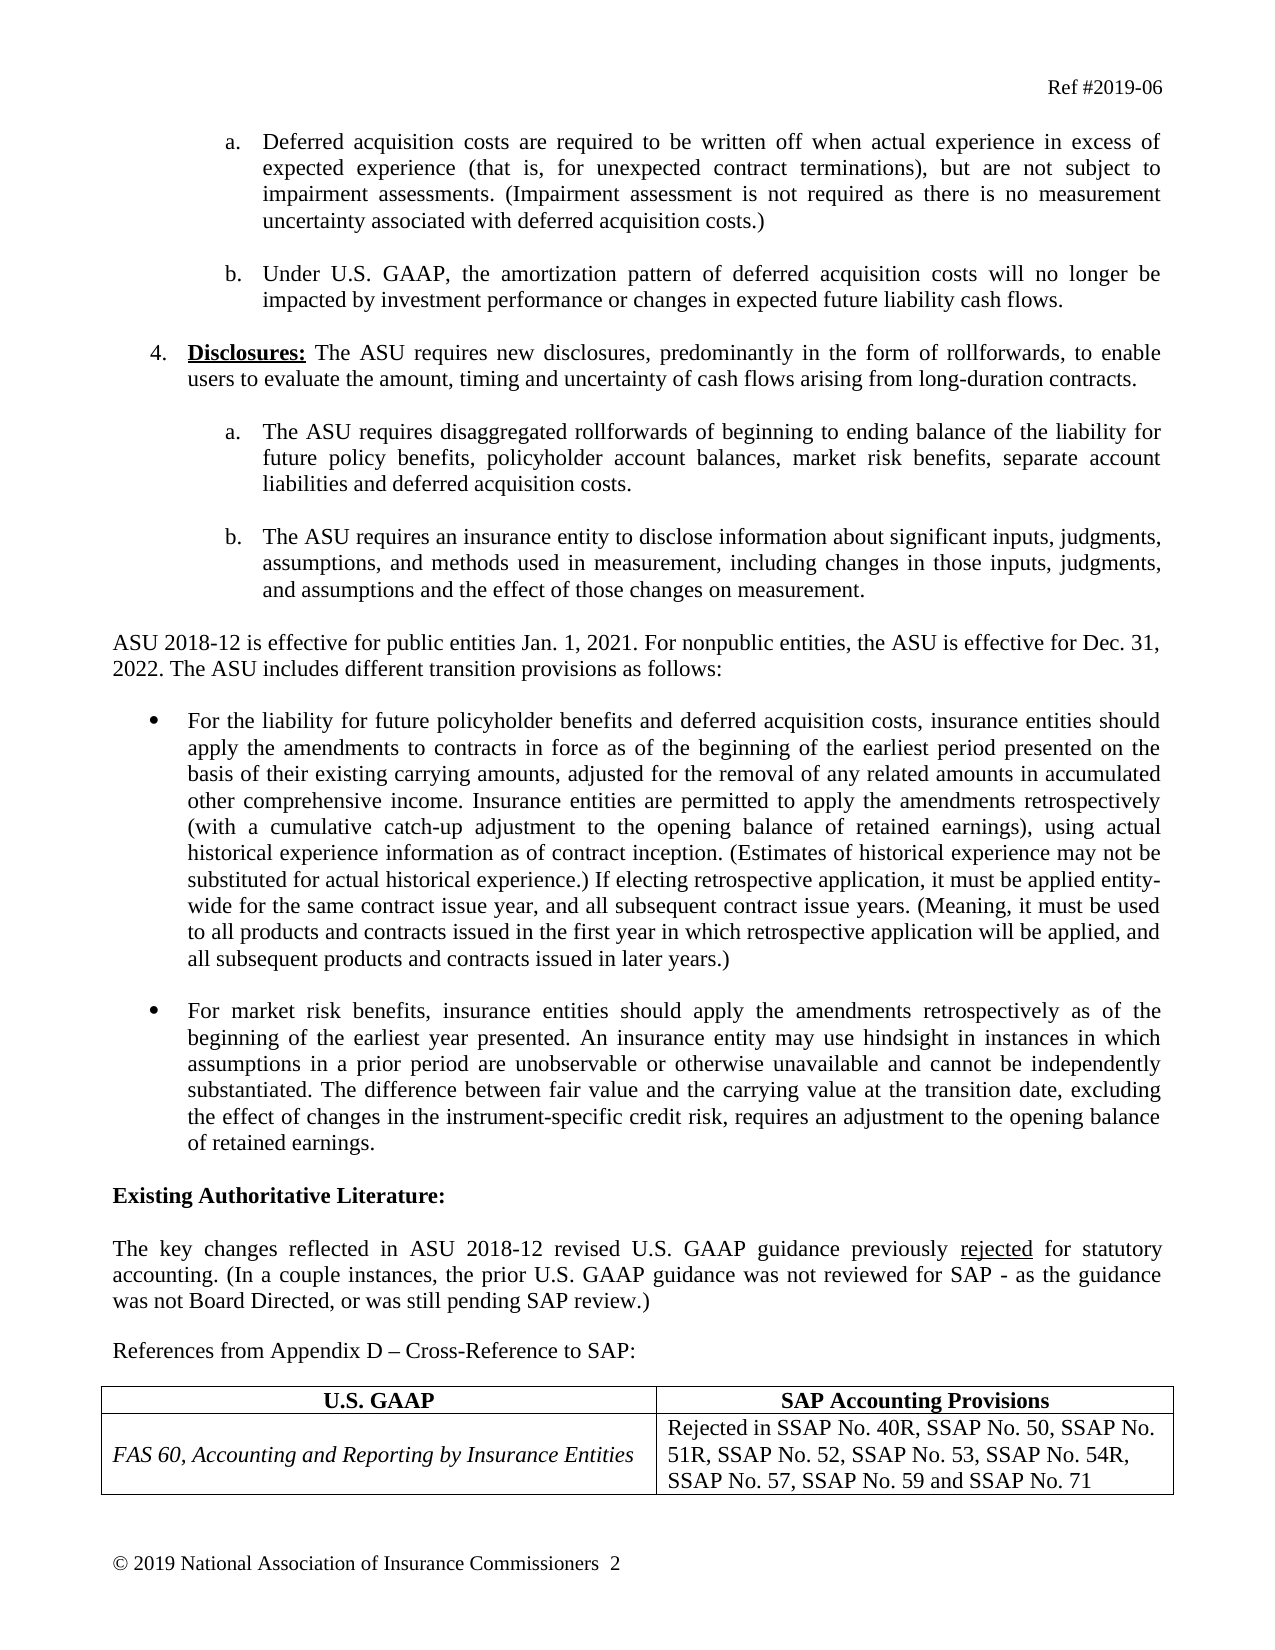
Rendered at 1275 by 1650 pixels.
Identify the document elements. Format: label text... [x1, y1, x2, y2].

table_cell FAS 60, Accounting and Reporting by Insurance Entities [102, 1414, 656, 1493]
list For market risk benefits, insurance entities should apply the amendments retrospectively as of the beginning of the earliest year presented. An insurance entity may use hindsight in instances in which assumptions in a prior period are unobservable or otherwise unavailable and cannot be independently substantiated. The difference between fair value and the carrying value at the transition date, excluding the effect of changes in the instrument-specific credit risk, requires an adjustment to the opening balance of retained earnings. [150, 997, 1162, 1156]
list The key changes reflected in ASU 2018-12 revised U.S. GAAP guidance previously rejected for statutory accounting. (In a couple instances, the prior U.S. GAAP guidance was not reviewed for SAP - as the guidance was not Board Directed, or was still pending SAP review.) [112, 1235, 1162, 1314]
text ASU 2018-12 is effective for public entities Jan. 1, 2021. For nonpublic entities, the ASU is effective for Dec. 31, 2022. The ASU includes different transition provisions as follows: [112, 628, 1162, 681]
list Deferred acquisition costs are required to be written off when actual experience in excess of expected experience (that is, for unexpected contract terminations), but are not subject to impairment assessments. (Impairment assessment is not required as there is no measurement uncertainty associated with deferred acquisition costs.) [225, 128, 1162, 233]
table_header U.S. GAAP [102, 1387, 656, 1413]
list Under U.S. GAAP, the amortization pattern of deferred acquisition costs will no longer be impacted by investment performance or changes in expected future liability cash flows. [225, 259, 1162, 312]
text Existing Authoritative Literature: [112, 1182, 1162, 1208]
table_cell Rejected in SSAP No. 40R, SSAP No. 50, SSAP No. 51R, SSAP No. 52, SSAP No. 53, SSAP No. 54R, SSAP No. 57, SSAP No. 59 and SSAP No. 71 [657, 1414, 1173, 1493]
list The ASU requires an insurance entity to disclose information about significant inputs, judgments, assumptions, and methods used in measurement, including changes in those inputs, judgments, and assumptions and the effect of those changes on measurement. [225, 523, 1162, 602]
list References from Appendix D – Cross-Reference to SAP: [112, 1337, 1162, 1363]
list For the liability for future policyholder benefits and deferred acquisition costs, insurance entities should apply the amendments to contracts in force as of the beginning of the earliest period presented on the basis of their existing carrying amounts, adjusted for the removal of any related amounts in accumulated other comprehensive income. Insurance entities are permitted to apply the amendments retrospectively (with a cumulative catch-up adjustment to the opening balance of retained earnings), using actual historical experience information as of contract inception. (Estimates of historical experience may not be substituted for actual historical experience.) If electing retrospective application, it must be applied entity-wide for the same contract issue year, and all subsequent contract issue years. (Meaning, it must be used to all products and contracts issued in the first year in which retrospective application will be applied, and all subsequent products and contracts issued in later years.) [150, 708, 1162, 971]
list The ASU requires disaggregated rollforwards of beginning to ending balance of the liability for future policy benefits, policyholder account balances, market risk benefits, separate account liabilities and deferred acquisition costs. [225, 418, 1162, 497]
list Disclosures: The ASU requires new disclosures, predominantly in the form of rollforwards, to enable users to evaluate the amount, timing and uncertainty of cash flows arising from long-duration contracts. [150, 339, 1162, 391]
table_header SAP Accounting Provisions [657, 1387, 1173, 1413]
